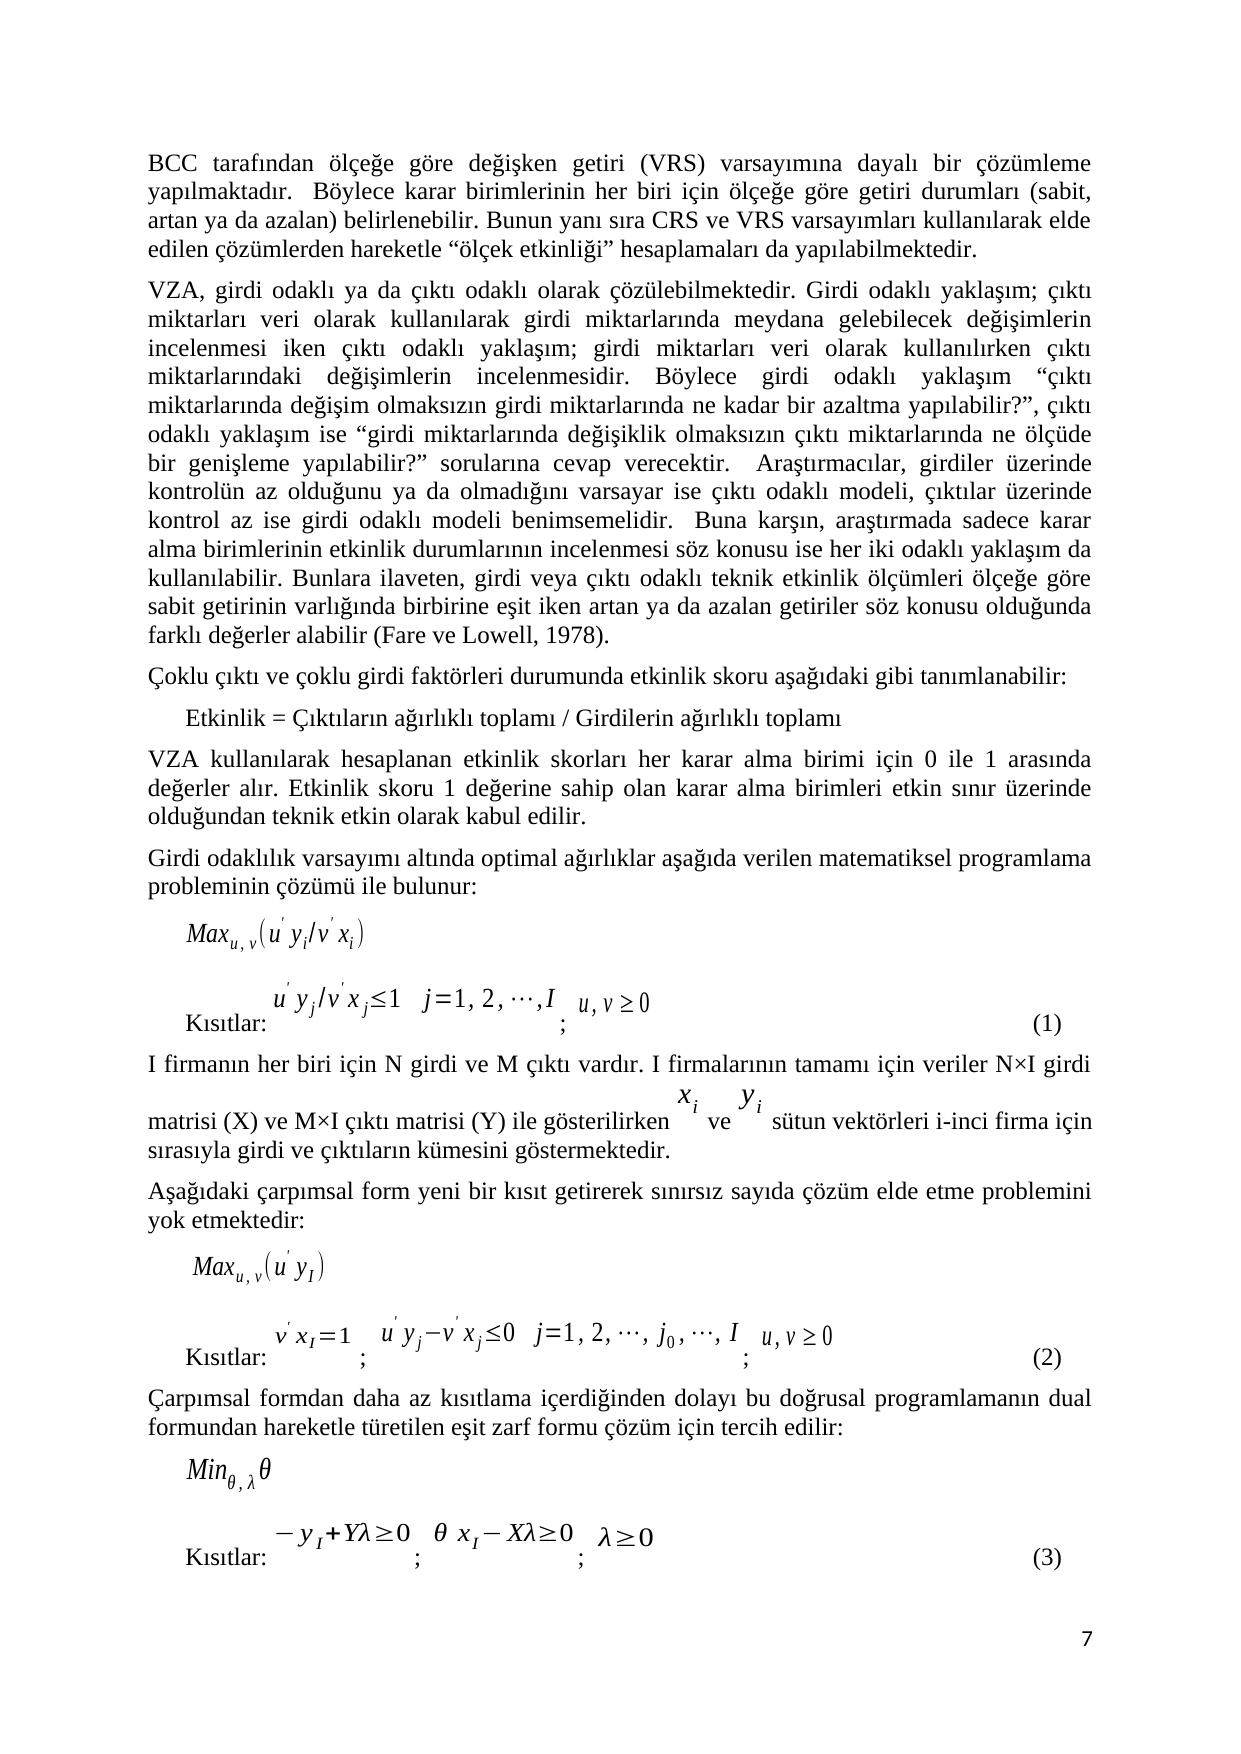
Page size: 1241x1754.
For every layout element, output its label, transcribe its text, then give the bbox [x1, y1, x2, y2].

text Etkinlik = Çıktıların ağırlıklı toplamı / Girdilerin ağırlıklı toplamı [148, 703, 1093, 731]
text VZA, girdi odaklı ya da çıktı odaklı olarak çözülebilmektedir. Girdi odaklı yaklaşım; çıktı miktarları veri olarak kullanılarak girdi miktarlarında meydana gelebilecek değişimlerin incelenmesi iken çıktı odaklı yaklaşım; girdi miktarları veri olarak kullanılırken çıktı miktarlarındaki değişimlerin incelenmesidir. Böylece girdi odaklı yaklaşım “çıktı miktarlarında değişim olmaksızın girdi miktarlarında ne kadar bir azaltma yapılabilir?”, çıktı odaklı yaklaşım ise “girdi miktarlarında değişiklik olmaksızın çıktı miktarlarında ne ölçüde bir genişleme yapılabilir?” sorularına cevap verecektir. Araştırmacılar, girdiler üzerinde kontrolün az olduğunu ya da olmadığını varsayar ise çıktı odaklı modeli, çıktılar üzerinde kontrol az ise girdi odaklı modeli benimsemelidir. Buna karşın, araştırmada sadece karar alma birimlerinin etkinlik durumlarının incelenmesi söz konusu ise her iki odaklı yaklaşım da kullanılabilir. Bunlara ilaveten, girdi veya çıktı odaklı teknik etkinlik ölçümleri ölçeğe göre sabit getirinin varlığında birbirine eşit iken artan ya da azalan getiriler söz konusu olduğunda farklı değerler alabilir (Fare ve Lowell, 1978). [148, 275, 1093, 649]
text VZA kullanılarak hesaplanan etkinlik skorları her karar alma birimi için 0 ile 1 arasında değerler alır. Etkinlik skoru 1 değerine sahip olan karar alma birimleri etkin sınır üzerinde olduğundan teknik etkin olarak kabul edilir. [148, 744, 1093, 830]
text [148, 148, 1093, 263]
text I firmanın her biri için N girdi ve M çıktı vardır. I firmalarının tamamı için veriler N×I girdi matrisi (X) ve M×I çıktı matrisi (Y) ile gösterilirken ve sütun vektörleri i-inci firma için sırasıyla girdi ve çıktıların kümesini göstermektedir. [148, 1049, 1093, 1164]
text Kısıtlar: ; ; (2) [148, 1312, 1093, 1370]
text Kısıtlar: ; ; (3) [148, 1518, 1093, 1571]
text Çoklu çıktı ve çoklu girdi faktörleri durumunda etkinlik skoru aşağıdaki gibi tanımlanabilir: [148, 661, 1093, 690]
text Aşağıdaki çarpımsal form yeni bir kısıt getirerek sınırsız sayıda çözüm elde etme problemini yok etmektedir: [148, 1176, 1093, 1234]
text Girdi odaklılık varsayımı altında optimal ağırlıklar aşağıda verilen matematiksel programlama probleminin çözümü ile bulunur: [148, 843, 1093, 900]
text Kısıtlar: ; (1) [148, 978, 1093, 1037]
text Çarpımsal formdan daha az kısıtlama içerdiğinden dolayı bu doğrusal programlamanın dual formundan hareketle türetilen eşit zarf formu çözüm için tercih edilir: [148, 1383, 1093, 1440]
